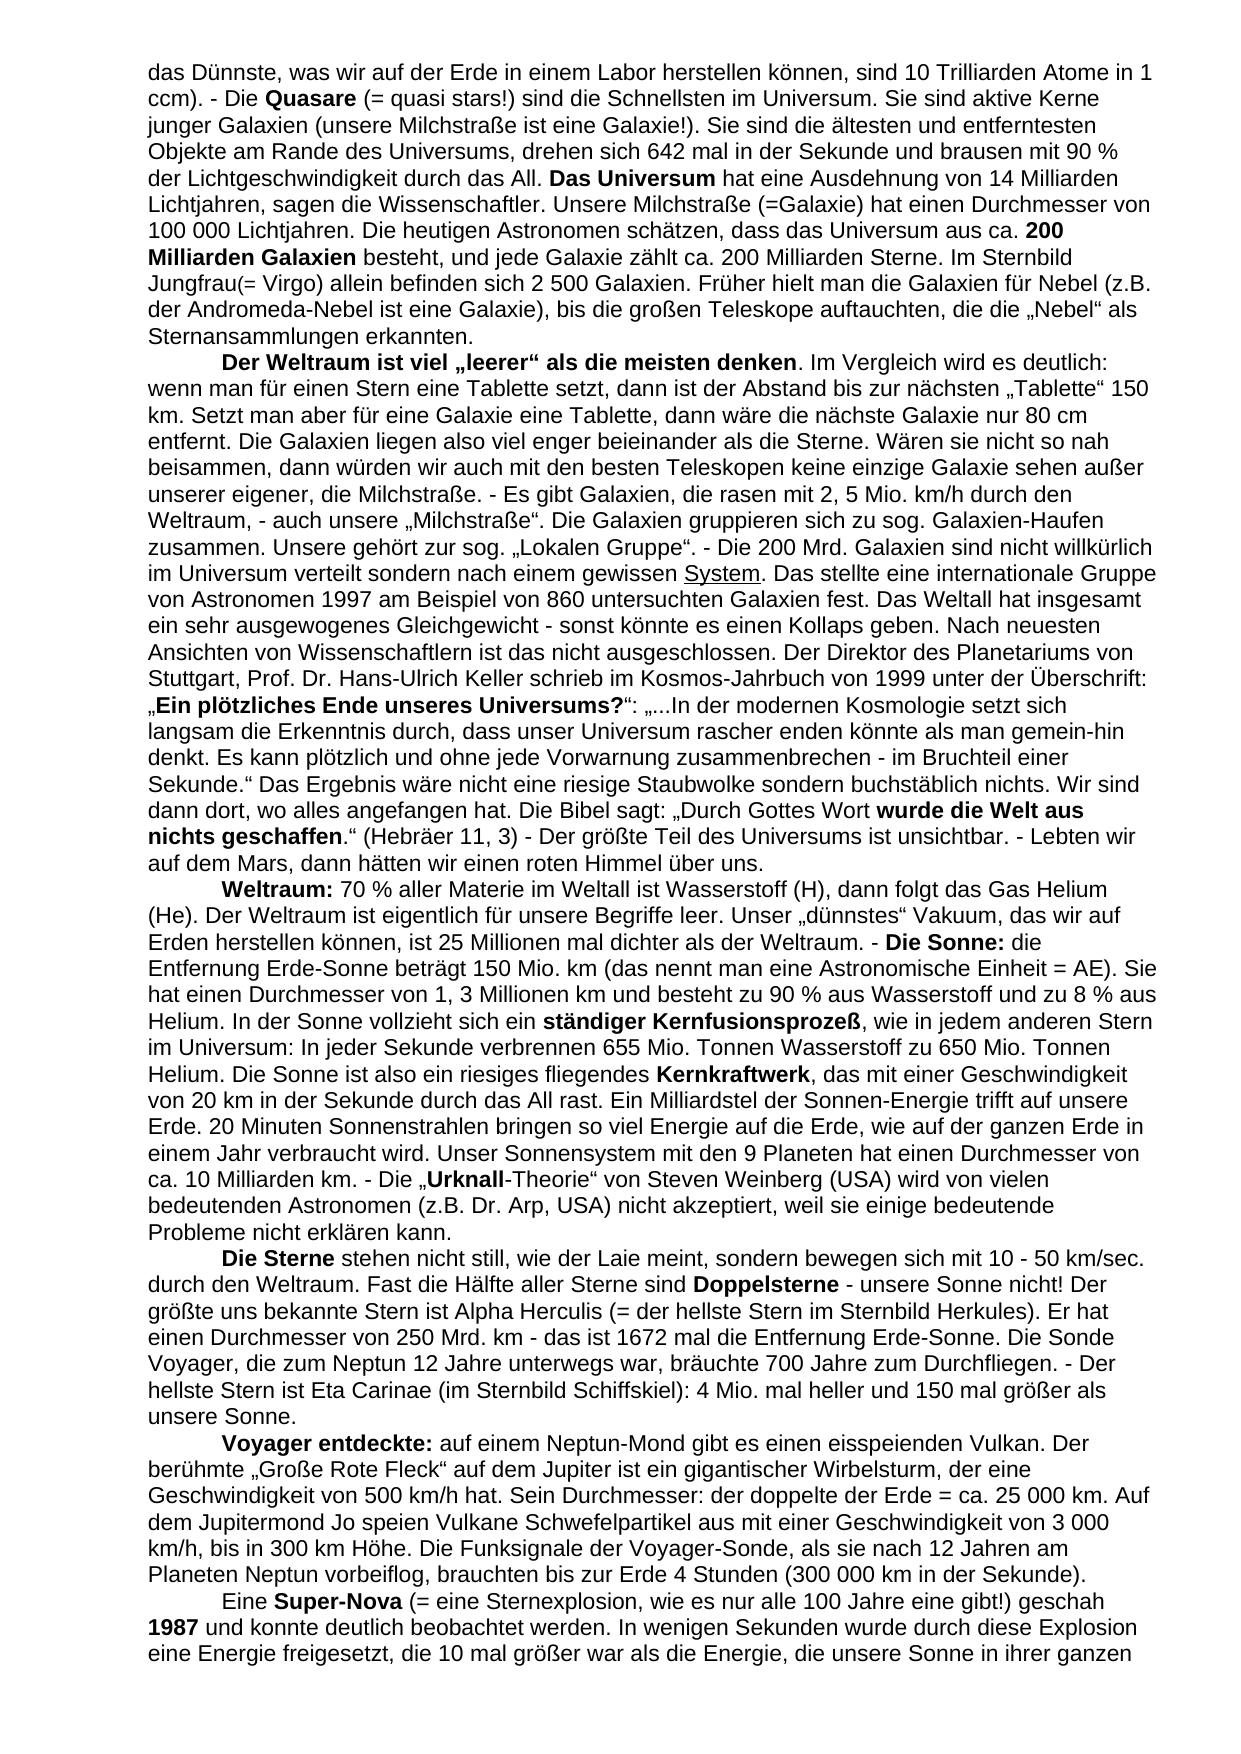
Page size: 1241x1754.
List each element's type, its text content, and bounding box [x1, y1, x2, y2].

text Weltraum: 70 % aller Materie im Weltall ist Wasserstoff (H), dann folgt das Gas Helium (He). Der Weltraum ist eigentlich für unsere Begriffe leer. Unser „dünnstes“ Vakuum, das wir auf Erden herstellen können, ist 25 Millionen mal dichter als der Weltraum. - Die Sonne: die Entfernung Erde-Sonne beträgt 150 Mio. km (das nennt man eine Astronomische Einheit = AE). Sie hat einen Durchmesser von 1, 3 Millionen km und besteht zu 90 % aus Wasserstoff und zu 8 % aus Helium. In der Sonne vollzieht sich ein ständiger Kernfusionsprozeß, wie in jedem anderen Stern im Universum: In jeder Sekunde verbrennen 655 Mio. Tonnen Wasserstoff zu 650 Mio. Tonnen Helium. Die Sonne ist also ein riesiges fliegendes Kernkraftwerk, das mit einer Geschwindigkeit von 20 km in der Sekunde durch das All rast. Ein Milliardstel der Sonnen-Energie trifft auf unsere Erde. 20 Minuten Sonnenstrahlen bringen so viel Energie auf die Erde, wie auf der ganzen Erde in einem Jahr verbraucht wird. Unser Sonnensystem mit den 9 Planeten hat einen Durchmesser von ca. 10 Milliarden km. - Die „Urknall-Theorie“ von Steven Weinberg (USA) wird von vielen bedeutenden Astronomen (z.B. Dr. Arp, USA) nicht akzeptiert, weil sie einige bedeutende Probleme nicht erklären kann. [148, 876, 1157, 1245]
text Die Sterne stehen nicht still, wie der Laie meint, sondern bewegen sich mit 10 - 50 km/sec. durch den Weltraum. Fast die Hälfte aller Sterne sind Doppelsterne - unsere Sonne nicht! Der größte uns bekannte Stern ist Alpha Herculis (= der hellste Stern im Sternbild Herkules). Er hat einen Durchmesser von 250 Mrd. km - das ist 1672 mal die Entfernung Erde-Sonne. Die Sonde Voyager, die zum Neptun 12 Jahre unterwegs war, bräuchte 700 Jahre zum Durchfliegen. - Der hellste Stern ist Eta Carinae (im Sternbild Schiffskiel): 4 Mio. mal heller und 150 mal größer als unsere Sonne. [148, 1245, 1157, 1429]
text Voyager entdeckte: auf einem Neptun-Mond gibt es einen eisspeienden Vulkan. Der berühmte „Große Rote Fleck“ auf dem Jupiter ist ein gigantischer Wirbelsturm, der eine Geschwindigkeit von 500 km/h hat. Sein Durchmesser: der doppelte der Erde = ca. 25 000 km. Auf dem Jupitermond Jo speien Vulkane Schwefelpartikel aus mit einer Geschwindigkeit von 3 000 km/h, bis in 300 km Höhe. Die Funksignale der Voyager-Sonde, als sie nach 12 Jahren am Planeten Neptun vorbeiflog, brauchten bis zur Erde 4 Stunden (300 000 km in der Sekunde). [148, 1429, 1157, 1588]
text Eine Super-Nova (= eine Sternexplosion, wie es nur alle 100 Jahre eine gibt!) geschah 1987 und konnte deutlich beobachtet werden. In wenigen Sekunden wurde durch diese Explosion eine Energie freigesetzt, die 10 mal größer war als die Energie, die unsere Sonne in ihrer ganzen [148, 1588, 1157, 1667]
text Der Weltraum ist viel „leerer“ als die meisten denken. Im Vergleich wird es deutlich: wenn man für einen Stern eine Tablette setzt, dann ist der Abstand bis zur nächsten „Tablette“ 150 km. Setzt man aber für eine Galaxie eine Tablette, dann wäre die nächste Galaxie nur 80 cm entfernt. Die Galaxien liegen also viel enger beieinander als die Sterne. Wären sie nicht so nah beisammen, dann würden wir auch mit den besten Teleskopen keine einzige Galaxie sehen außer unserer eigener, die Milchstraße. - Es gibt Galaxien, die rasen mit 2, 5 Mio. km/h durch den Weltraum, - auch unsere „Milchstraße“. Die Galaxien gruppieren sich zu sog. Galaxien-Haufen zusammen. Unsere gehört zur sog. „Lokalen Gruppe“. - Die 200 Mrd. Galaxien sind nicht willkürlich im Universum verteilt sondern nach einem gewissen System. Das stellte eine internationale Gruppe von Astronomen 1997 am Beispiel von 860 untersuchten Galaxien fest. Das Weltall hat insgesamt ein sehr ausgewogenes Gleichgewicht - sonst könnte es einen Kollaps geben. Nach neuesten Ansichten von Wissenschaftlern ist das nicht ausgeschlossen. Der Direktor des Planetariums von Stuttgart, Prof. Dr. Hans-Ulrich Keller schrieb im Kosmos-Jahrbuch von 1999 unter der Überschrift: „Ein plötzliches Ende unseres Universums?“: „...In der modernen Kosmologie setzt sich langsam die Erkenntnis durch, dass unser Universum rascher enden könnte als man gemein-hin denkt. Es kann plötzlich und ohne jede Vorwarnung zusammenbrechen - im Bruchteil einer Sekunde.“ Das Ergebnis wäre nicht eine riesige Staubwolke sondern buchstäblich nichts. Wir sind dann dort, wo alles angefangen hat. Die Bibel sagt: „Durch Gottes Wort wurde die Welt aus nichts geschaffen.“ (Hebräer 11, 3) - Der größte Teil des Universums ist unsichtbar. - Lebten wir auf dem Mars, dann hätten wir einen roten Himmel über uns. [148, 349, 1157, 876]
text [148, 59, 1157, 349]
